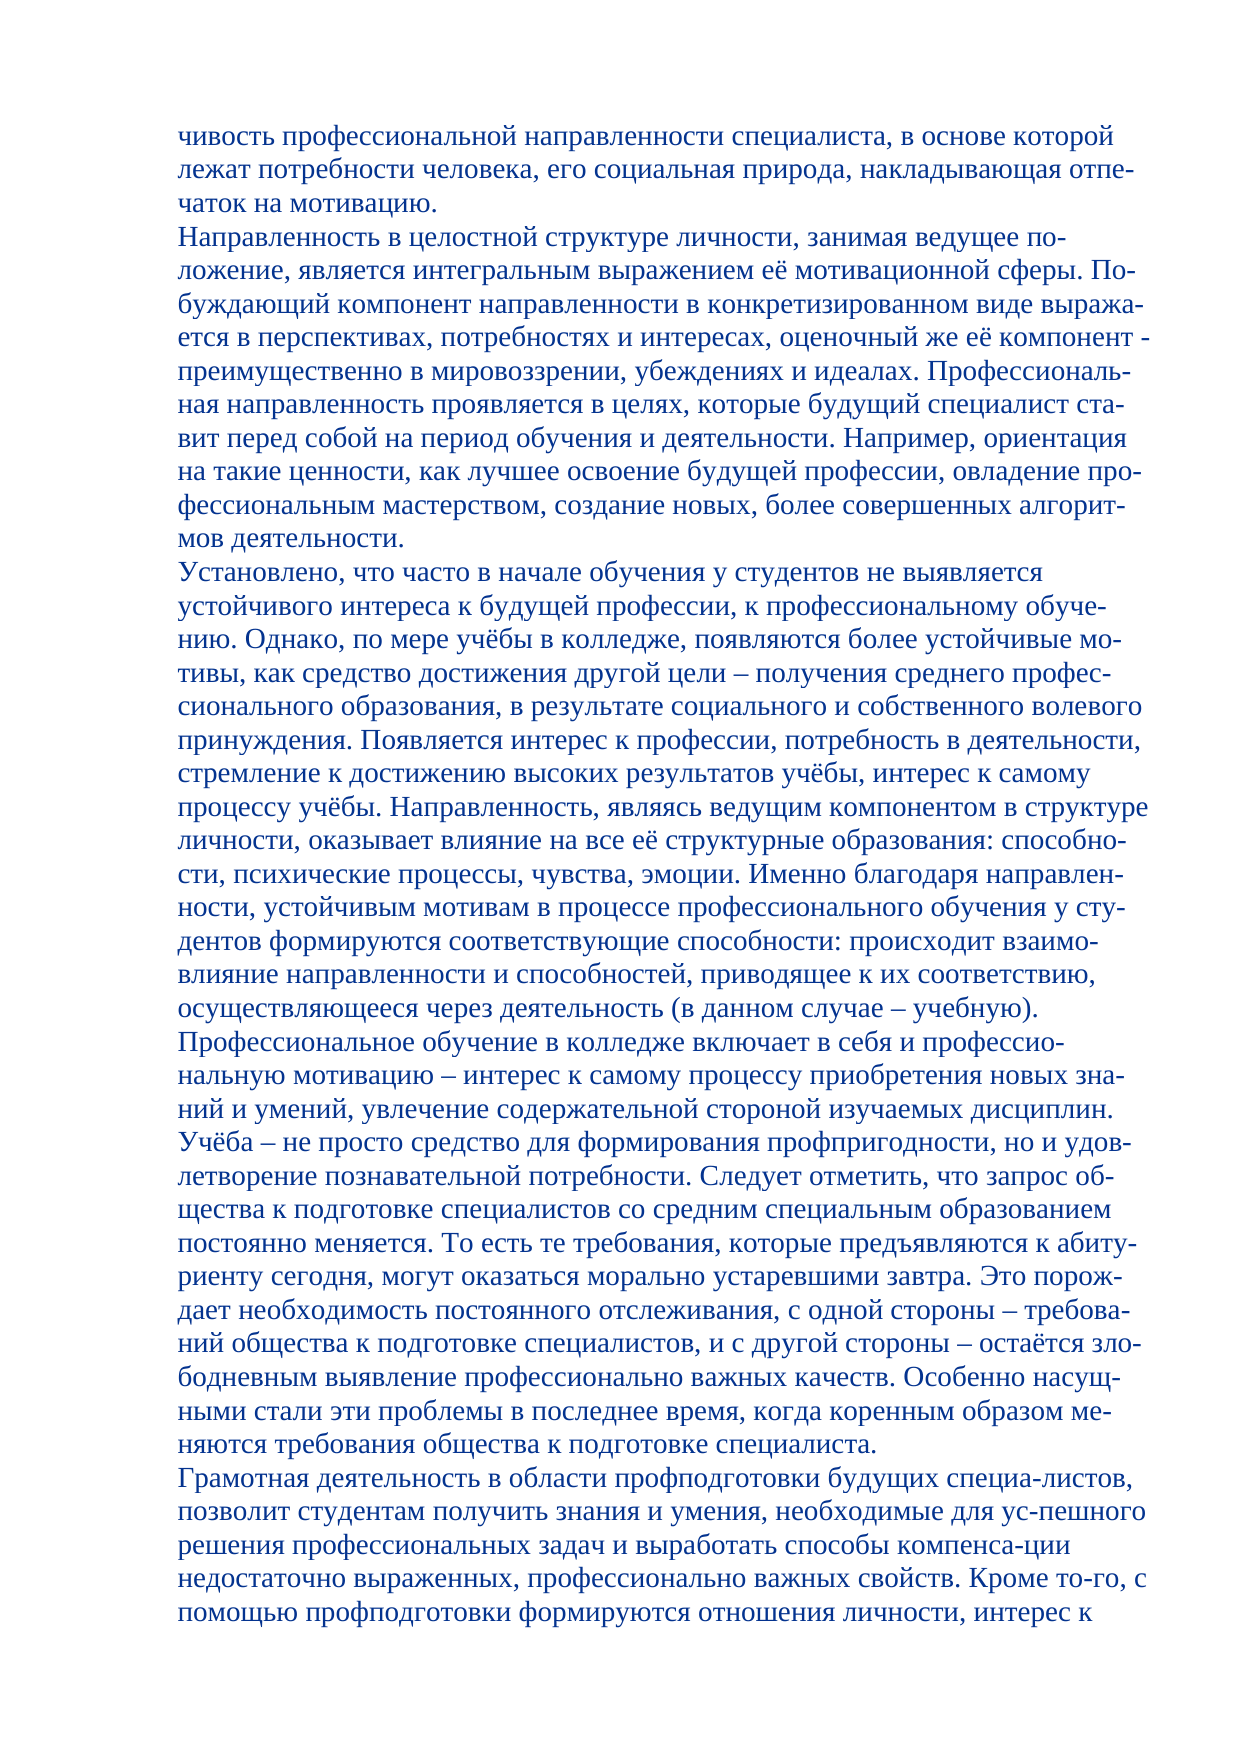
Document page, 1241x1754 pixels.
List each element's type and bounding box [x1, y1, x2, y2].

text [177, 118, 1152, 1627]
